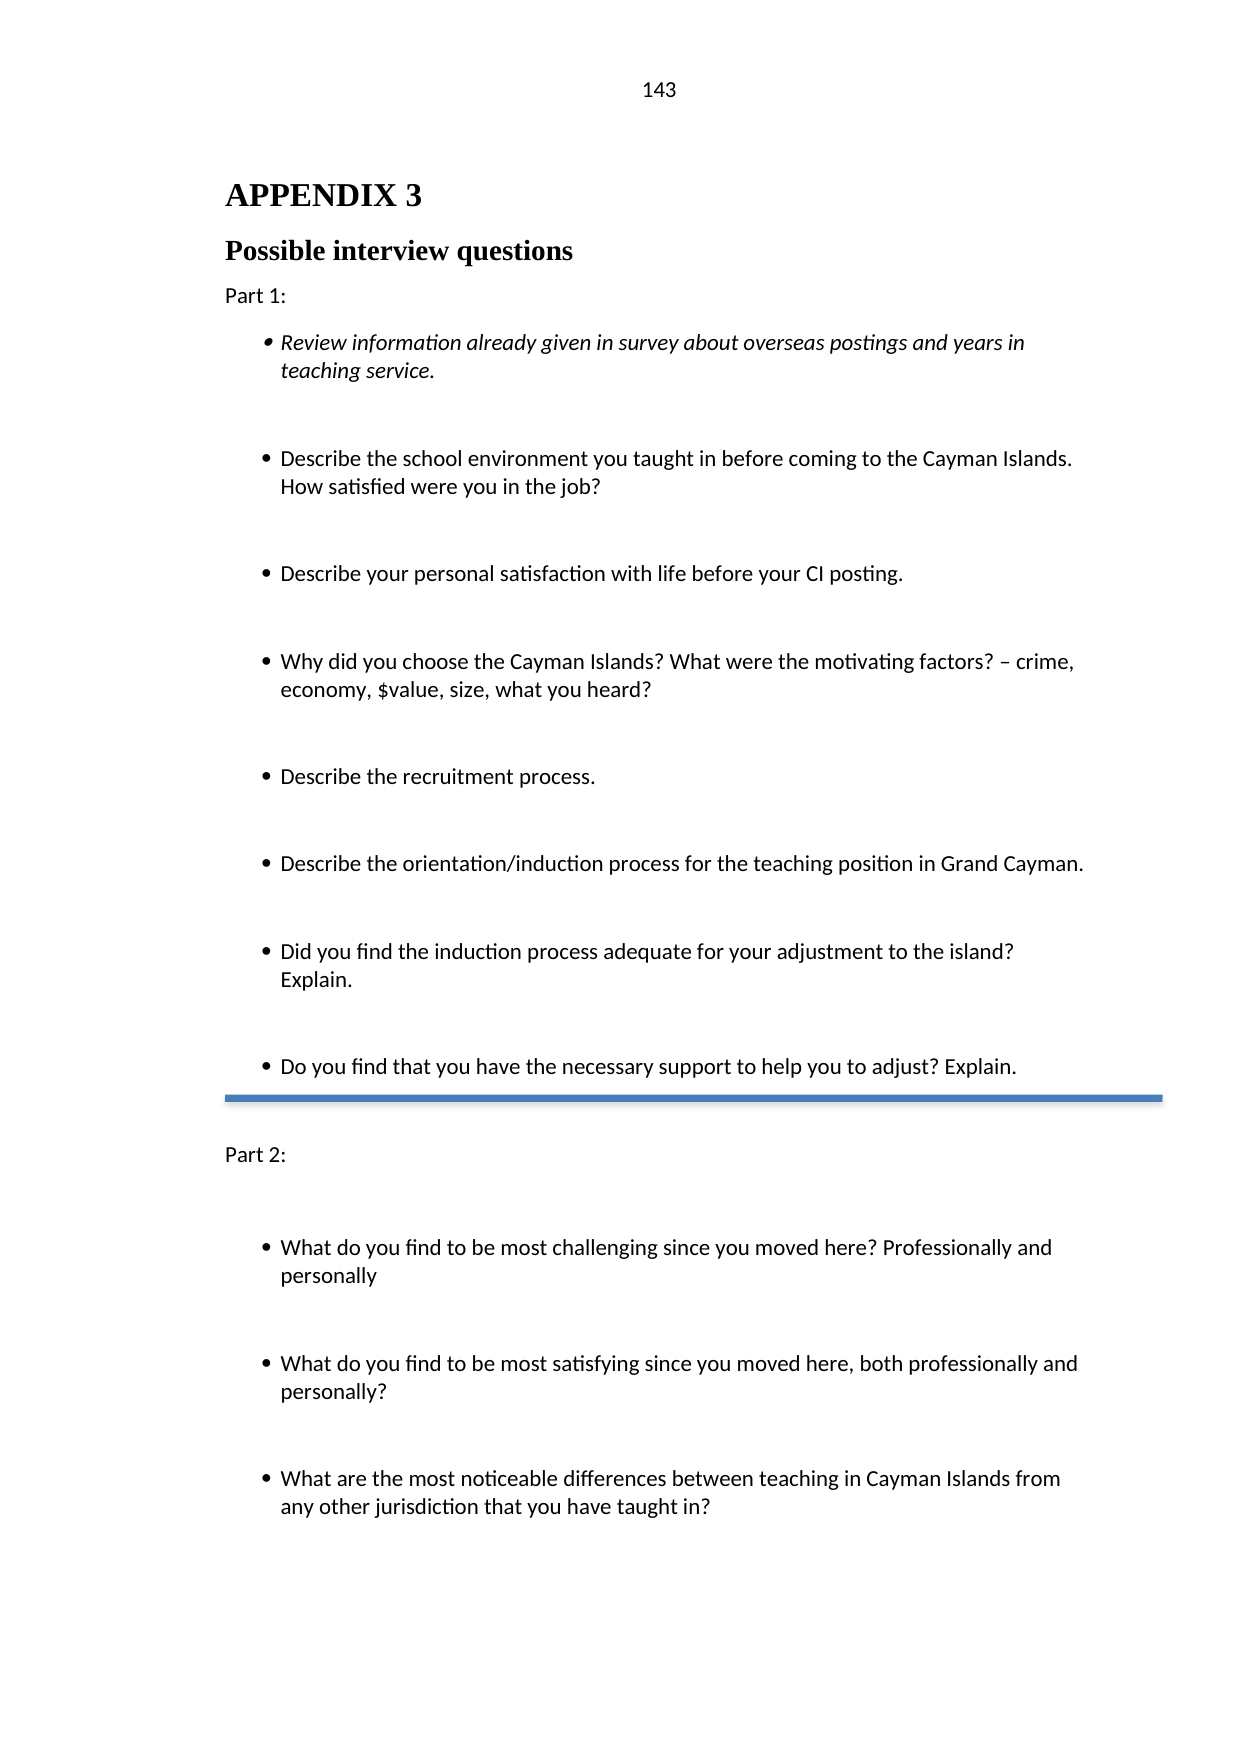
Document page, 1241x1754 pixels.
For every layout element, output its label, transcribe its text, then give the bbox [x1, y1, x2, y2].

list Did you find the induction process adequate for your adjustment to the island? Explain. [262, 937, 1093, 993]
list What do you find to be most challenging since you moved here? Professionally and personally [262, 1233, 1093, 1289]
list Describe the orientation/induction process for the teaching position in Grand Cayman. [262, 849, 1093, 878]
list Describe the recruitment process. [262, 762, 1093, 790]
list Why did you choose the Cayman Islands? What were the motivating factors? – crime, economy, $value, size, what you heard? [262, 647, 1093, 703]
list Describe your personal satisfaction with life before your CI posting. [262, 559, 1093, 587]
list Review information already given in survey about overseas postings and years in teaching service. [262, 328, 1093, 384]
subtitle Possible interview questions [225, 233, 1093, 267]
text Part 1: [225, 282, 1093, 310]
list Describe the school environment you taught in before coming to the Cayman Islands. How satisfied were you in the job? [262, 444, 1093, 500]
subtitle APPENDIX 3 [225, 175, 1093, 213]
list What are the most noticeable differences between teaching in Cayman Islands from any other jurisdiction that you have taught in? [262, 1464, 1093, 1520]
text Part 2: [225, 1140, 1093, 1168]
list Do you find that you have the necessary support to help you to adjust? Explain. [262, 1052, 1093, 1080]
list What do you find to be most satisfying since you moved here, both professionally and personally? [262, 1349, 1093, 1405]
